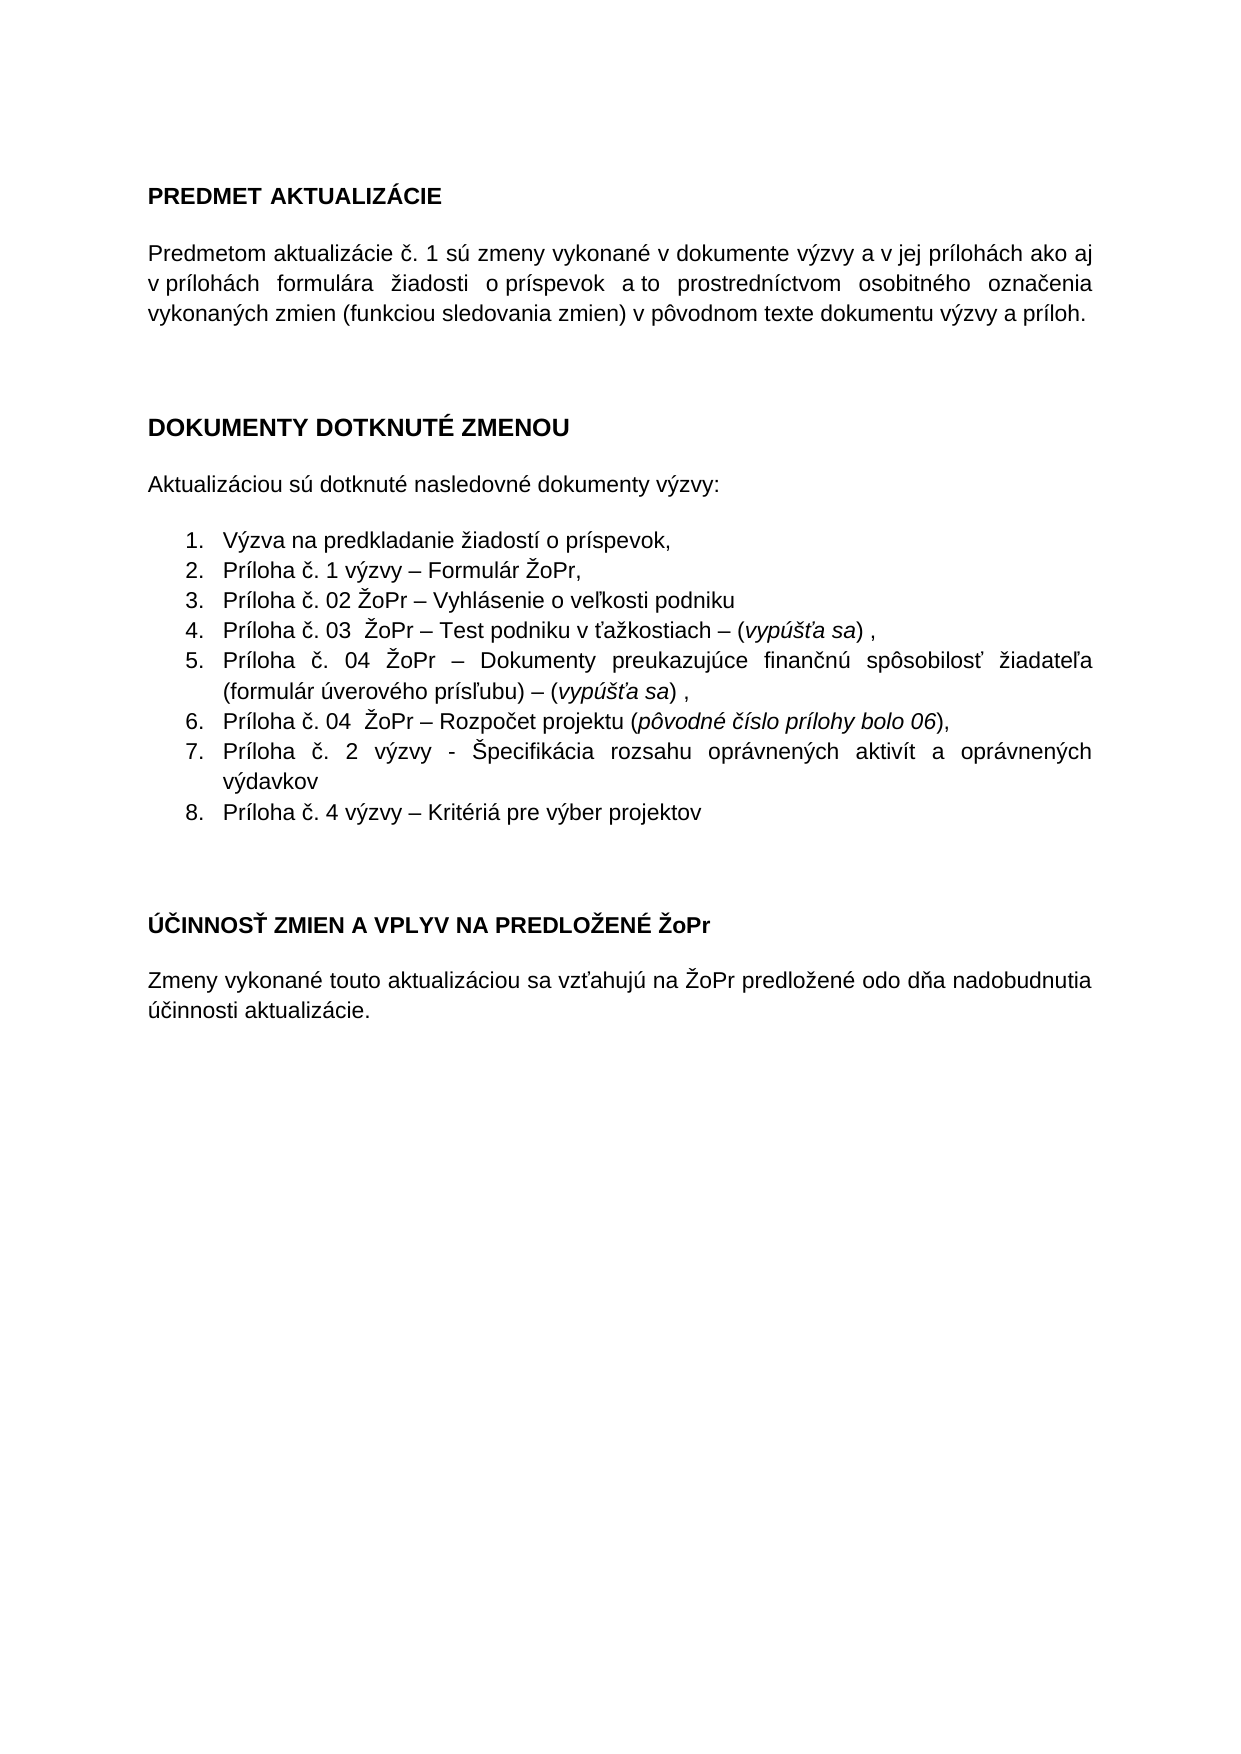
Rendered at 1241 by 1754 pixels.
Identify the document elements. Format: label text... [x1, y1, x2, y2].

list Príloha č. 2 výzvy - Špecifikácia rozsahu oprávnených aktivít a oprávnených výdavkov [185, 738, 1093, 794]
text Zmeny vykonané touto aktualizáciou sa vzťahujú na ŽoPr predložené odo dňa nadobudnutia účinnosti aktualizácie. [148, 967, 1093, 1024]
list Výzva na predkladanie žiadostí o príspevok, [185, 527, 1093, 553]
text Predmetom aktualizácie č. 1 sú zmeny vykonané v dokumente výzvy a v jej prílohách ako aj v prílohách formulára žiadosti o príspevok a to prostredníctvom osobitného označenia vykonaných zmien (funkciou sledovania zmien) v pôvodnom texte dokumentu výzvy a príloh. [148, 239, 1093, 326]
list Príloha č. 04 ŽoPr – Dokumenty preukazujúce finančnú spôsobilosť žiadateľa (formulár úverového prísľubu) – (vypúšťa sa) , [185, 647, 1093, 704]
text predmet aktualizácie [148, 177, 1093, 210]
text DOKUMENTY DOTKNUTÉ ZMENOU [148, 413, 1093, 442]
list Príloha č. 1 výzvy – Formulár ŽoPr, [185, 557, 1093, 583]
text ÚČINNOSŤ ZMIEN A VPLYV NA PREDLOŽENÉ ŽoPr [148, 912, 1093, 938]
list Príloha č. 03 ŽoPr – Test podniku v ťažkostiach – (vypúšťa sa) , [185, 617, 1093, 643]
text Aktualizáciou sú dotknuté nasledovné dokumenty výzvy: [148, 471, 1093, 497]
list Príloha č. 02 ŽoPr – Vyhlásenie o veľkosti podniku [185, 587, 1093, 613]
list Príloha č. 4 výzvy – Kritériá pre výber projektov [185, 798, 1093, 825]
list Príloha č. 04 ŽoPr – Rozpočet projektu (pôvodné číslo prílohy bolo 06), [185, 708, 1093, 734]
